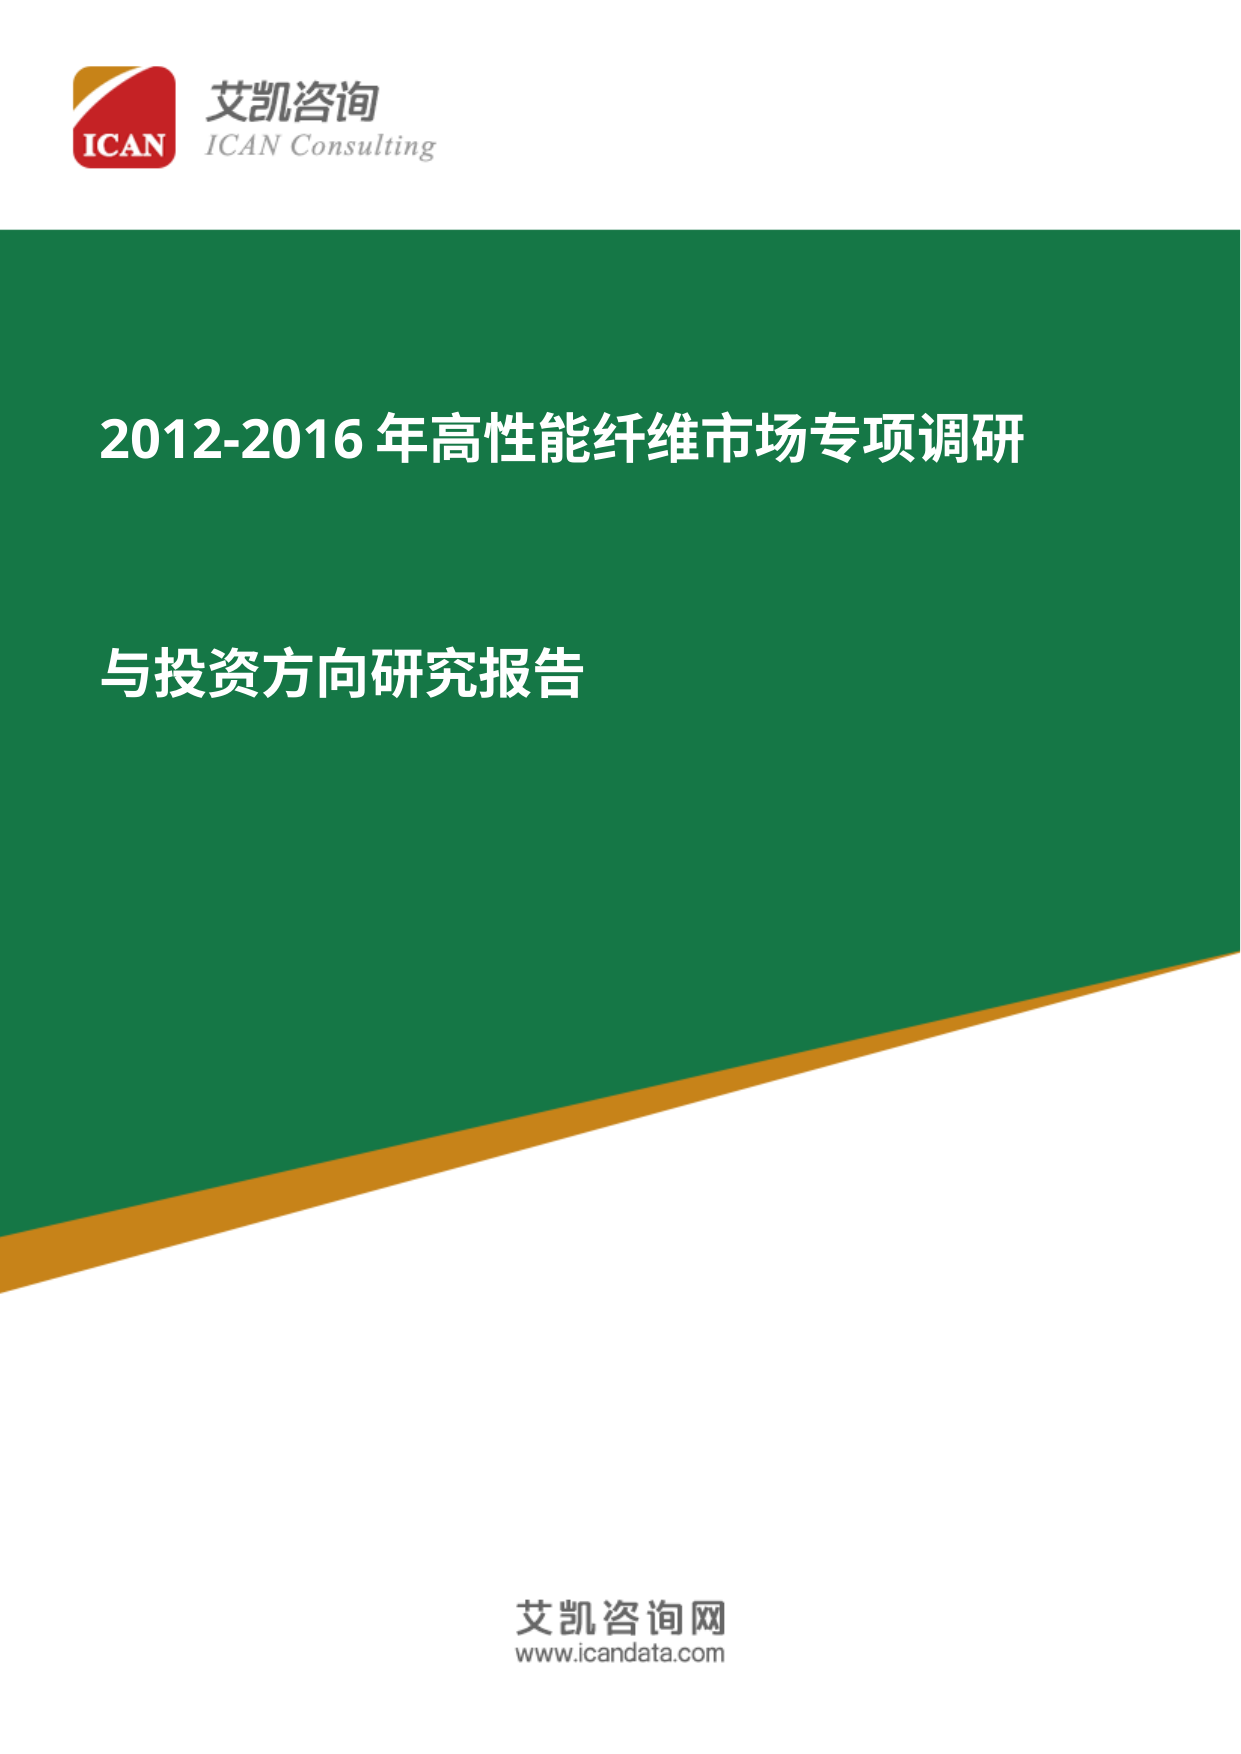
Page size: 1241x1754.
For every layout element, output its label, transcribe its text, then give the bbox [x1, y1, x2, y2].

picture [0, 5, 1241, 1754]
subtitle 2012-2016年高性能纤维市场专项调研与投资方向研究报告 [99, 386, 1053, 718]
